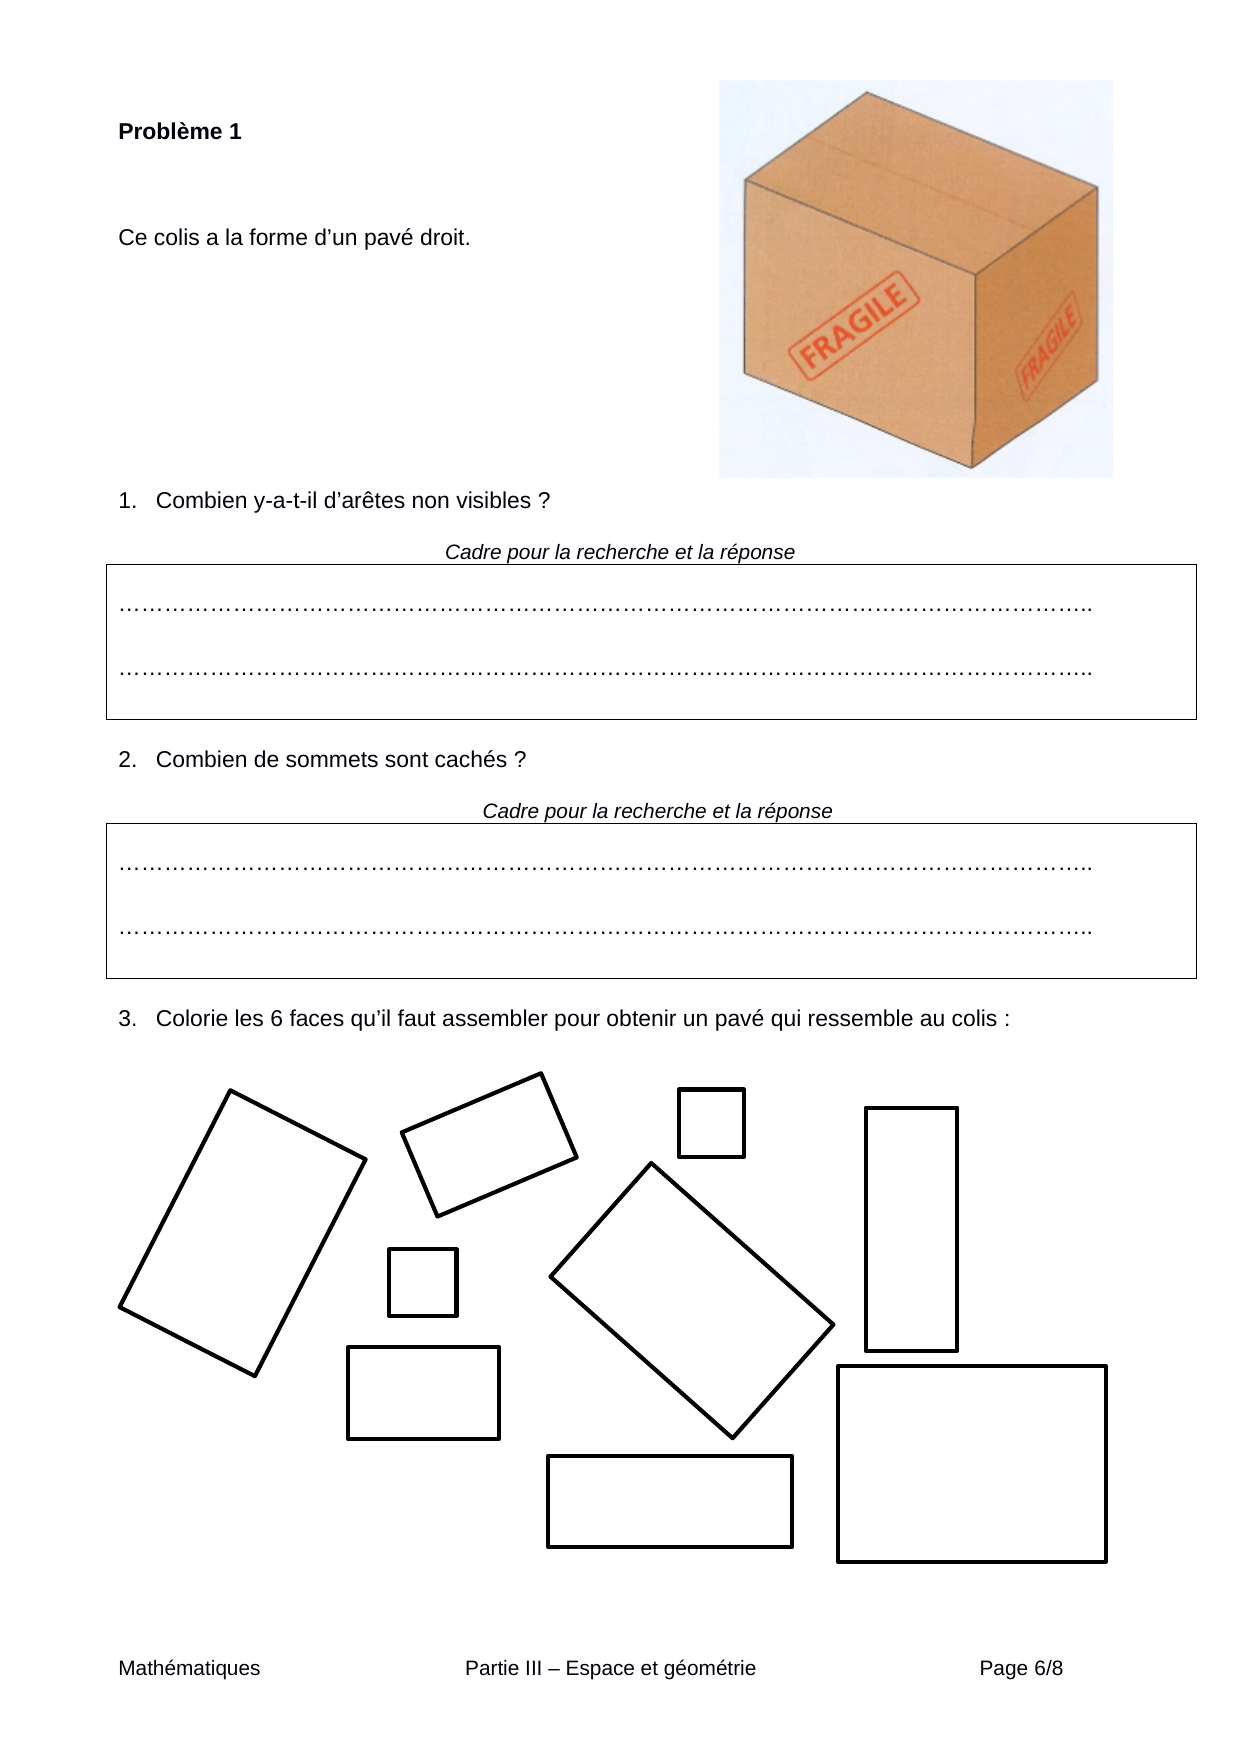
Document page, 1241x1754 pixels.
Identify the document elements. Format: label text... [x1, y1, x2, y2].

list Colorie les 6 faces qu’il faut assembler pour obtenir un pavé qui ressemble au colis : [118, 1005, 1122, 1032]
list Cadre pour la recherche et la réponse [193, 799, 1122, 823]
table_header ……………………………………………………………………………………………………………….. ……………………………………………………………………………………………………………….. [107, 565, 1196, 719]
list Combien y-a-t-il d’arêtes non visibles ? [118, 487, 1122, 513]
picture [718, 76, 1121, 481]
text Ce colis a la forme d’un pavé droit. [118, 223, 718, 250]
text Cadre pour la recherche et la réponse [118, 540, 1122, 564]
list Combien de sommets sont cachés ? [118, 746, 1122, 772]
table_header ……………………………………………………………………………………………………………….. ……………………………………………………………………………………………………………….. [107, 824, 1196, 978]
text Problème 1 [118, 118, 718, 144]
